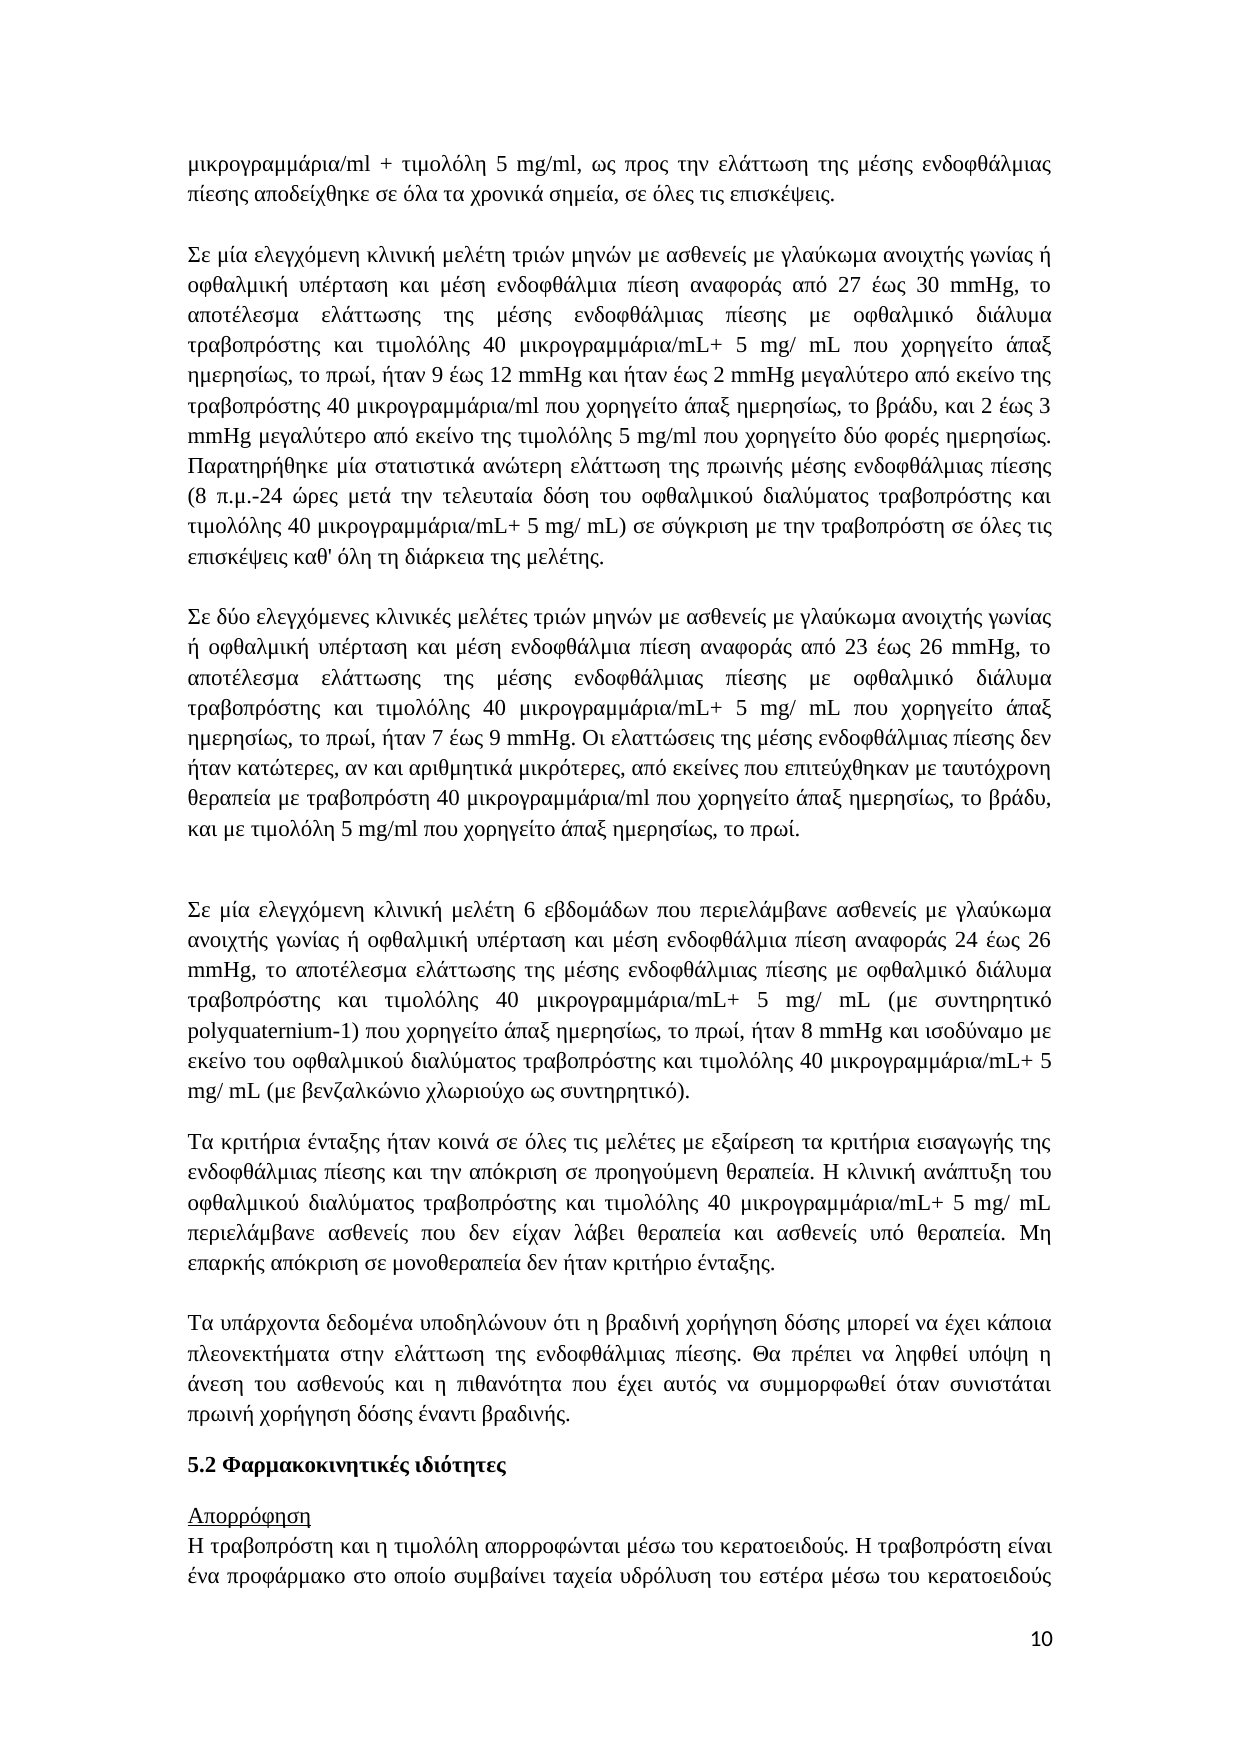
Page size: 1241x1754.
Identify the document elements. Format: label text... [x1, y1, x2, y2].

text 5.2 Φαρμακοκινητικές ιδιότητες [187, 1451, 1053, 1477]
text Σε μία ελεγχόμενη κλινική μελέτη 6 εβδομάδων που περιελάμβανε ασθενείς με γλαύκωμα ανοιχτής γωνίας ή οφθαλμική υπέρταση και μέση ενδοφθάλμια πίεση αναφοράς 24 έως 26 mmHg, το αποτέλεσμα ελάττωσης της μέσης ενδοφθάλμιας πίεσης με οφθαλμικό διάλυμα τραβοπρόστης και τιμολόλης 40 μικρογραμμάρια/mL+ 5 mg/ mL (με συντηρητικό polyquaternium-1) που χορηγείτο άπαξ ημερησίως, το πρωί, ήταν 8 mmHg και ισοδύναμο με εκείνο του οφθαλμικού διαλύματος τραβοπρόστης και τιμολόλης 40 μικρογραμμάρια/mL+ 5 mg/ mL (με βενζαλκώνιο χλωριούχο ως συντηρητικό). [187, 866, 1053, 1103]
text Σε μία ελεγχόμενη κλινική μελέτη τριών μηνών με ασθενείς με γλαύκωμα ανοιχτής γωνίας ή οφθαλμική υπέρταση και μέση ενδοφθάλμια πίεση αναφοράς από 27 έως 30 mmHg, το αποτέλεσμα ελάττωσης της μέσης ενδοφθάλμιας πίεσης με οφθαλμικό διάλυμα τραβοπρόστης και τιμολόλης 40 μικρογραμμάρια/mL+ 5 mg/ mL που χορηγείτο άπαξ ημερησίως, το πρωί, ήταν 9 έως 12 mmHg και ήταν έως 2 mmHg μεγαλύτερο από εκείνο της τραβοπρόστης 40 μικρογραμμάρια/ml που χορηγείτο άπαξ ημερησίως, το βράδυ, και 2 έως 3 mmHg μεγαλύτερο από εκείνο της τιμολόλης 5 mg/ml που χορηγείτο δύο φορές ημερησίως. Παρατηρήθηκε μία στατιστικά ανώτερη ελάττωση της πρωινής μέσης ενδοφθάλμιας πίεσης (8 π.μ.-24 ώρες μετά την τελευταία δόση του οφθαλμικού διαλύματος τραβοπρόστης και τιμολόλης 40 μικρογραμμάρια/mL+ 5 mg/ mL) σε σύγκριση με την τραβοπρόστη σε όλες τις επισκέψεις καθ' όλη τη διάρκεια της μελέτης. [187, 210, 1053, 569]
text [187, 1532, 1053, 1589]
text Τα υπάρχοντα δεδομένα υποδηλώνουν ότι η βραδινή χορήγηση δόσης μπορεί να έχει κάποια πλεονεκτήματα στην ελάττωση της ενδοφθάλμιας πίεσης. Θα πρέπει να ληφθεί υπόψη η άνεση του ασθενούς και η πιθανότητα που έχει αυτός να συμμορφωθεί όταν συνιστάται πρωινή χορήγηση δόσης έναντι βραδινής. [187, 1279, 1053, 1426]
text Σε δύο ελεγχόμενες κλινικές μελέτες τριών μηνών με ασθενείς με γλαύκωμα ανοιχτής γωνίας ή οφθαλμική υπέρταση και μέση ενδοφθάλμια πίεση αναφοράς από 23 έως 26 mmHg, το αποτέλεσμα ελάττωσης της μέσης ενδοφθάλμιας πίεσης με οφθαλμικό διάλυμα τραβοπρόστης και τιμολόλης 40 μικρογραμμάρια/mL+ 5 mg/ mL που χορηγείτο άπαξ ημερησίως, το πρωί, ήταν 7 έως 9 mmHg. Οι ελαττώσεις της μέσης ενδοφθάλμιας πίεσης δεν ήταν κατώτερες, αν και αριθμητικά μικρότερες, από εκείνες που επιτεύχθηκαν με ταυτόχρονη θεραπεία με τραβοπρόστη 40 μικρογραμμάρια/ml που χορηγείτο άπαξ ημερησίως, το βράδυ, και με τιμολόλη 5 mg/ml που χορηγείτο άπαξ ημερησίως, το πρωί. [187, 573, 1053, 841]
text Απορρόφηση [187, 1502, 1053, 1528]
text Τα κριτήρια ένταξης ήταν κοινά σε όλες τις μελέτες με εξαίρεση τα κριτήρια εισαγωγής της ενδοφθάλμιας πίεσης και την απόκριση σε προηγούμενη θεραπεία. Η κλινική ανάπτυξη του οφθαλμικού διαλύματος τραβοπρόστης και τιμολόλης 40 μικρογραμμάρια/mL+ 5 mg/ mL περιελάμβανε ασθενείς που δεν είχαν λάβει θεραπεία και ασθενείς υπό θεραπεία. Μη επαρκής απόκριση σε μονοθεραπεία δεν ήταν κριτήριο ένταξης. [187, 1128, 1053, 1275]
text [187, 150, 1053, 207]
